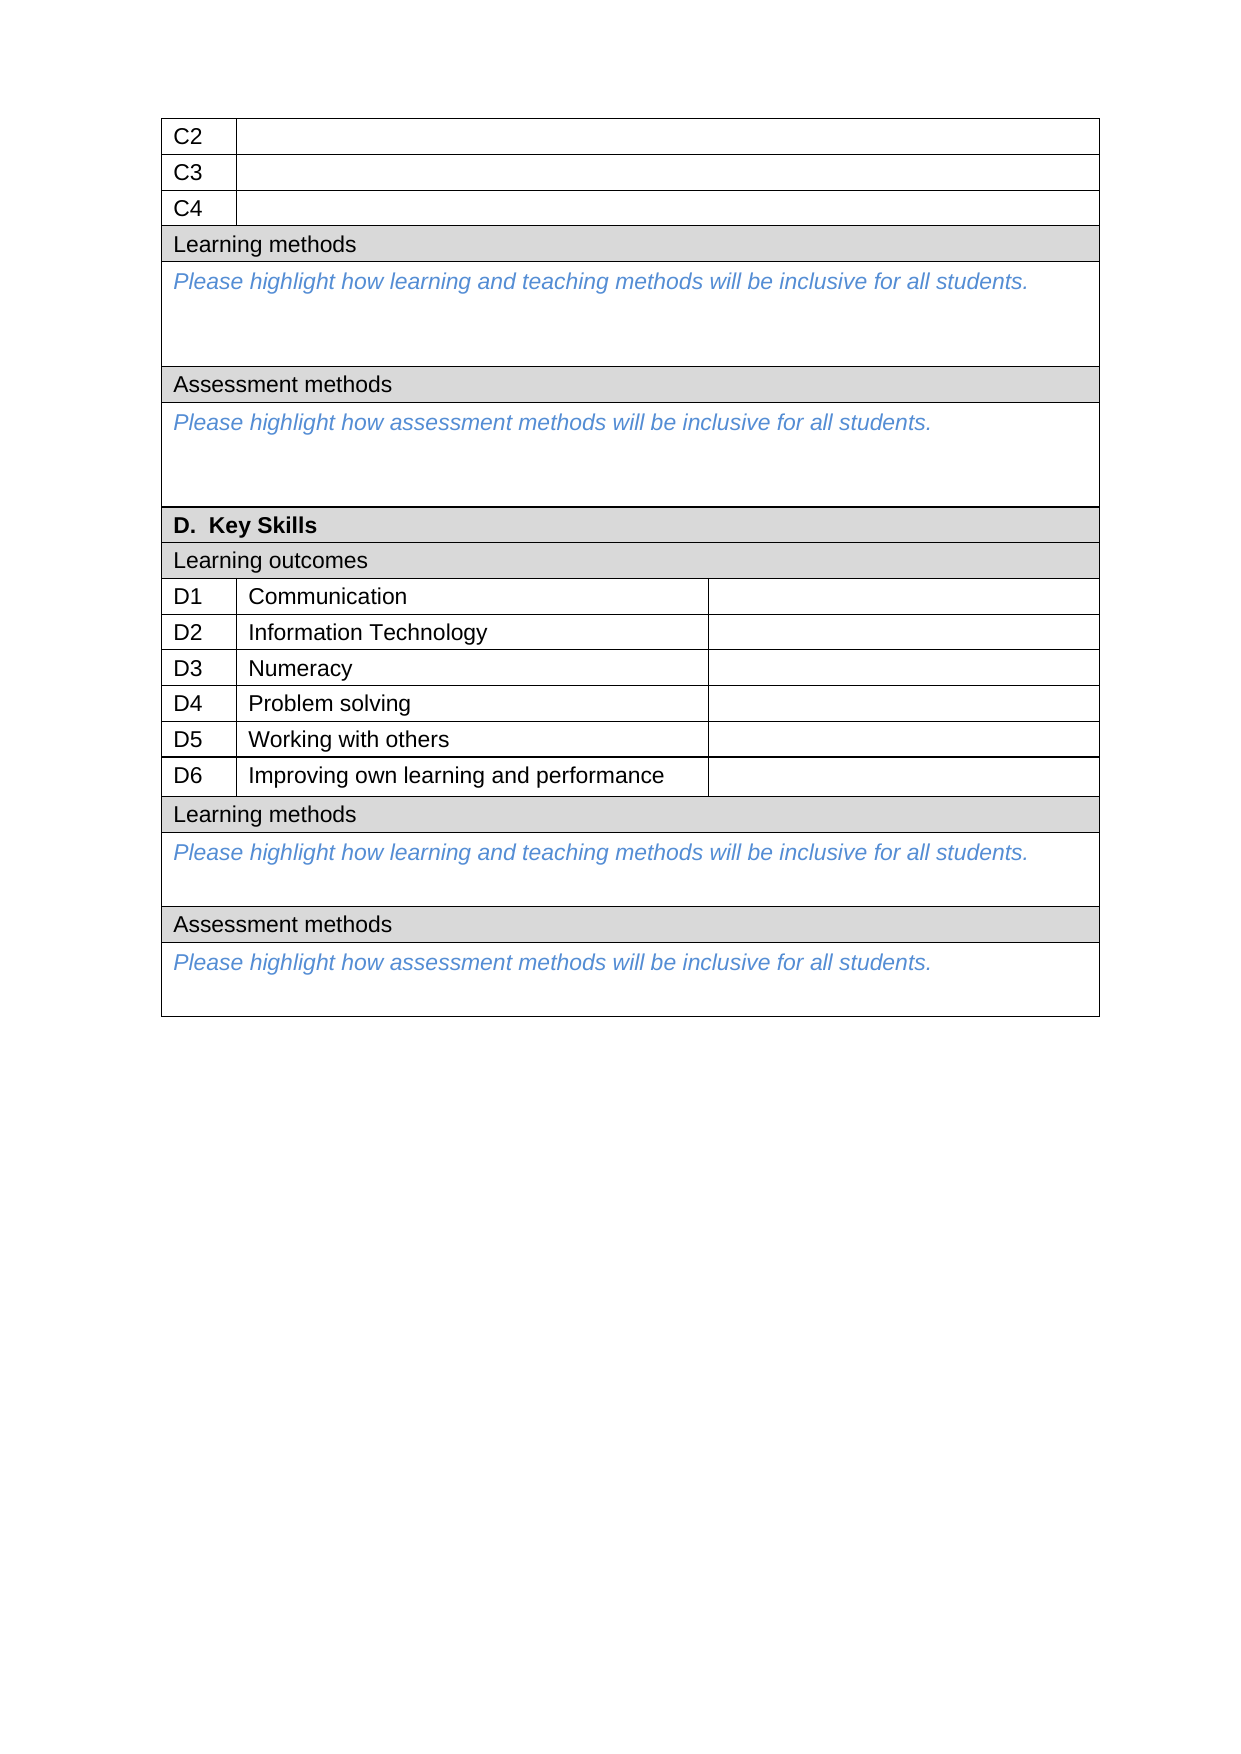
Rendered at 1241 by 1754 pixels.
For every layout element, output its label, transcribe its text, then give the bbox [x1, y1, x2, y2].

table_cell Numeracy [237, 650, 708, 685]
table_cell D6 [162, 758, 236, 796]
table_cell Communication [237, 579, 708, 613]
table_cell [237, 191, 1099, 225]
table_cell [709, 758, 1099, 796]
table_cell [709, 615, 1099, 649]
table_cell C2 [162, 119, 236, 154]
table_cell C3 [162, 155, 236, 189]
table_cell [709, 650, 1099, 685]
table_cell Assessment methods [162, 367, 1099, 402]
table_cell Problem solving [237, 686, 708, 721]
table_cell Learning outcomes [162, 543, 1099, 578]
table_cell Please highlight how assessment methods will be inclusive for all students. [162, 943, 1099, 1016]
table_cell [237, 155, 1099, 189]
table_cell [237, 119, 1099, 154]
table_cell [162, 403, 1099, 506]
table_cell D5 [162, 722, 236, 756]
table_cell D2 [162, 615, 236, 649]
table_cell [709, 722, 1099, 756]
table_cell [162, 262, 1099, 366]
table_cell D4 [162, 686, 236, 721]
table_cell Assessment methods [162, 907, 1099, 942]
table_cell D. Key Skills [162, 508, 1099, 542]
table_cell Information Technology [237, 615, 708, 649]
table_cell Improving own learning and performance [237, 758, 708, 796]
table_cell Learning methods [162, 797, 1099, 832]
table_cell [709, 579, 1099, 613]
table_cell D3 [162, 650, 236, 685]
table_cell C4 [162, 191, 236, 225]
table_cell Please highlight how learning and teaching methods will be inclusive for all students. [162, 833, 1099, 906]
table_cell Working with others [237, 722, 708, 756]
table_cell [709, 686, 1099, 721]
table_cell D1 [162, 579, 236, 613]
table_cell Learning methods [162, 226, 1099, 261]
